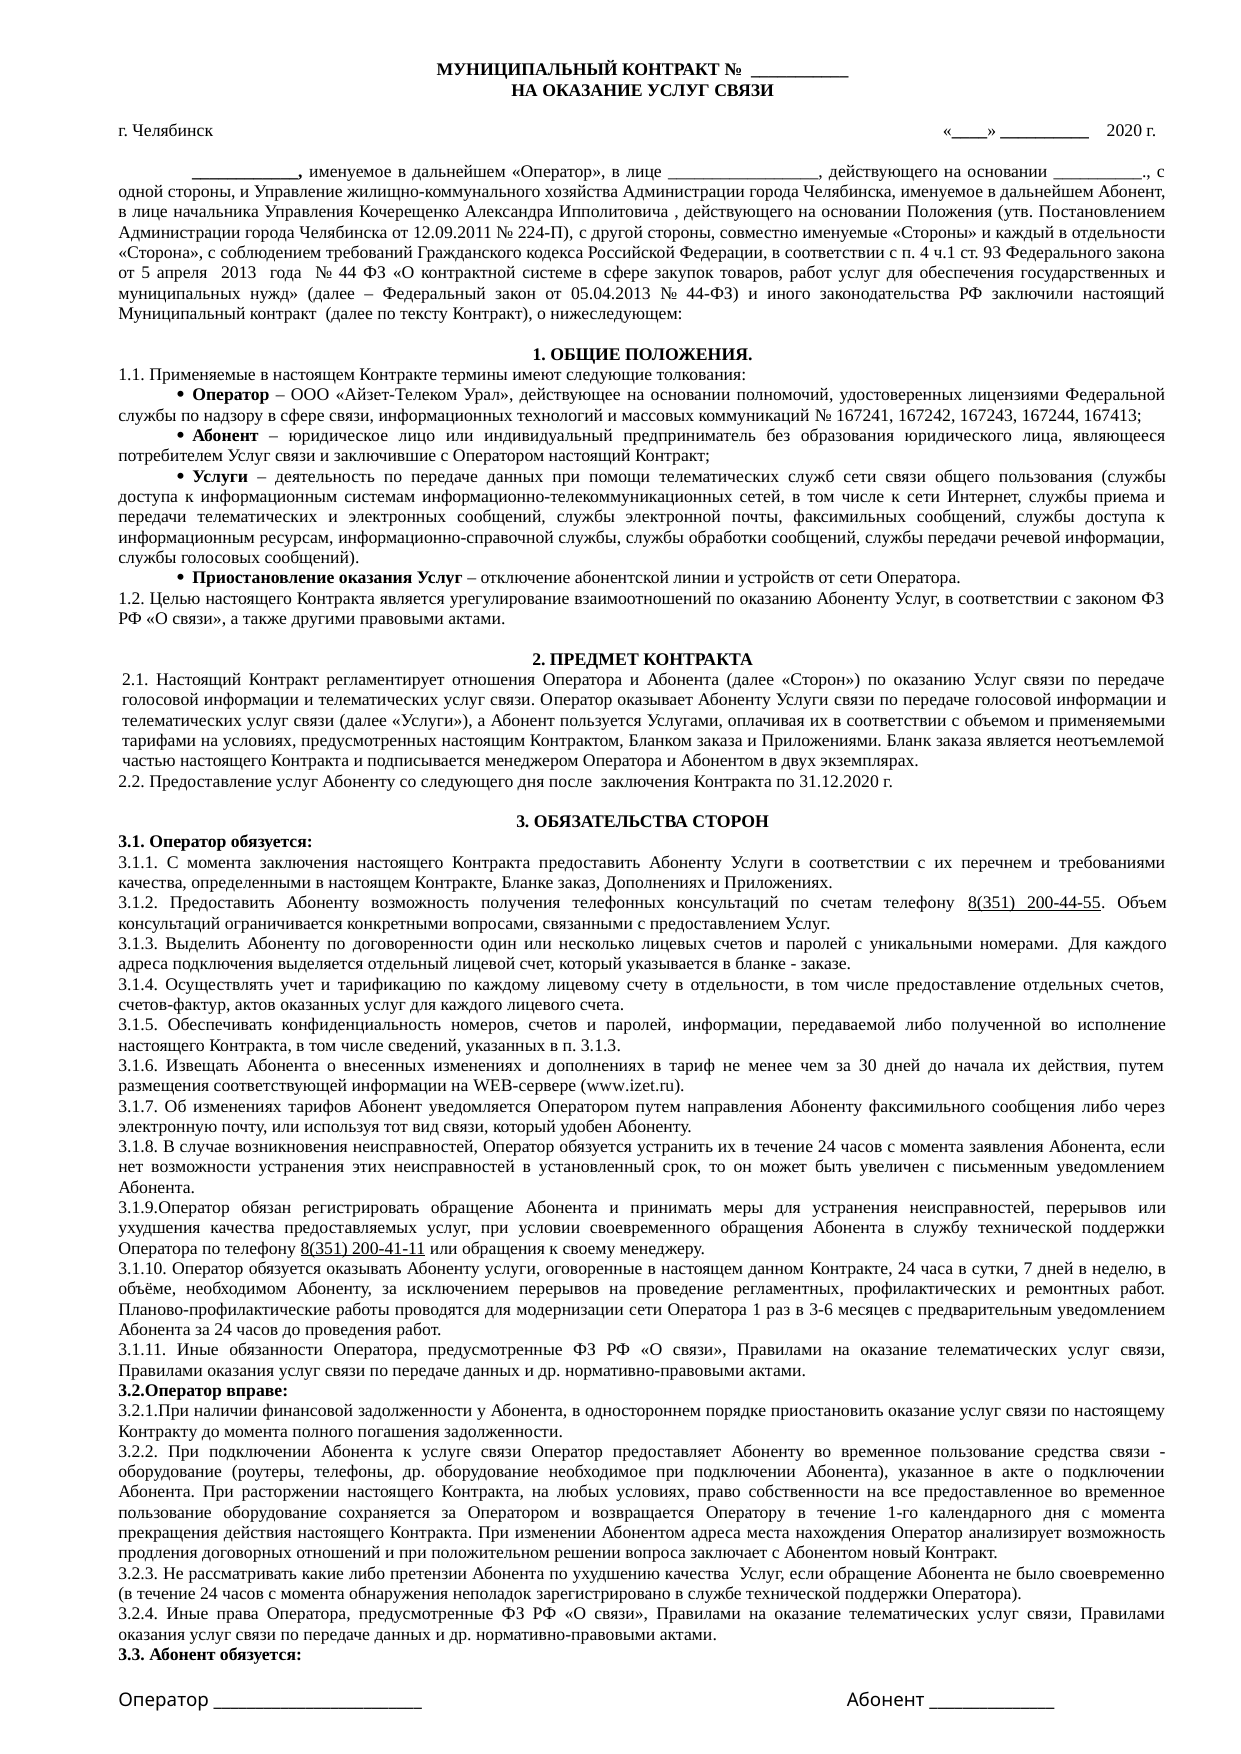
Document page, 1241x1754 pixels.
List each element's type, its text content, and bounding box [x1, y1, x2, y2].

text 2.2. Предоставление услуг Абоненту со следующего дня после заключения Контракта по 31.12.2020 г. [118, 770, 1167, 791]
text 1.1. Применяемые в настоящем Контракте термины имеют следующие толкования: [118, 364, 1167, 384]
subtitle НА ОКАЗАНИЕ УСЛУГ СВЯЗИ [118, 79, 1167, 100]
text 3.1.7. Об изменениях тарифов Абонент уведомляется Оператором путем направления Абоненту факсимильного сообщения либо через электронную почту, или используя тот вид связи, который удобен Абоненту. [118, 1095, 1167, 1136]
text 3.1. Оператор обязуется: [118, 831, 1167, 852]
list Приостановление оказания Услуг – отключение абонентской линии и устройств от сети Оператора. [118, 567, 1167, 588]
text 3.1.2. Предоставить Абоненту возможность получения телефонных консультаций по счетам телефону 8(351) 200-44-55. Объем консультаций ограничивается конкретными вопросами, связанными с предоставлением Услуг. [118, 892, 1167, 933]
text 3.1.1. С момента заключения настоящего Контракта предоставить Абоненту Услуги в соответствии с их перечнем и требованиями качества, определенными в настоящем Контракте, Бланке заказ, Дополнениях и Приложениях. [118, 852, 1167, 892]
list Оператор – ООО «Айзет-Телеком Урал», действующее на основании полномочий, удостоверенных лицензиями Федеральной службы по надзору в сфере связи, информационных технологий и массовых коммуникаций № 167241, 167242, 167243, 167244, 167413; [118, 384, 1167, 425]
text 3.1.6. Извещать Абонента о внесенных изменениях и дополнениях в тариф не менее чем за 30 дней до начала их действия, путем размещения соответствующей информации на WEB-сервере (www.izet.ru). [118, 1055, 1167, 1095]
text 3.2.3. Не рассматривать какие либо претензии Абонента по ухудшению качества Услуг, если обращение Абонента не было своевременно (в течение 24 часов с момента обнаружения неполадок зарегистрировано в службе технической поддержки Оператора). [118, 1563, 1167, 1603]
text г. Челябинск «____» __________ 2020 г. [118, 120, 1167, 140]
text 3.2.Оператор вправе: [118, 1380, 1167, 1400]
text 2.1. Настоящий Контракт регламентирует отношения Оператора и Абонента (далее «Сторон») по оказанию Услуг связи по передаче голосовой информации и телематических услуг связи. Оператор оказывает Абоненту Услуги связи по передаче голосовой информации и телематических услуг связи (далее «Услуги»), а Абонент пользуется Услугами, оплачивая их в соответствии с объемом и применяемыми тарифами на условиях, предусмотренных настоящим Контрактом, Бланком заказа и Приложениями. Бланк заказа является неотъемлемой частью настоящего Контракта и подписывается менеджером Оператора и Абонентом в двух экземплярах. [122, 669, 1167, 770]
list Абонент – юридическое лицо или индивидуальный предприниматель без образования юридического лица, являющееся потребителем Услуг связи и заключившие с Оператором настоящий Контракт; [118, 425, 1167, 466]
text 3.2.2. При подключении Абонента к услуге связи Оператор предоставляет Абоненту во временное пользование средства связи -оборудование (роутеры, телефоны, др. оборудование необходимое при подключении Абонента), указанное в акте о подключении Абонента. При расторжении настоящего Контракта, на любых условиях, право собственности на все предоставленное во временное пользование оборудование сохраняется за Оператором и возвращается Оператору в течение 1-го календарного дня с момента прекращения действия настоящего Контракта. При изменении Абонентом адреса места нахождения Оператор анализирует возможность продления договорных отношений и при положительном решении вопроса заключает с Абонентом новый Контракт. [118, 1441, 1167, 1563]
text 3.1.9.Оператор обязан регистрировать обращение Абонента и принимать меры для устранения неисправностей, перерывов или ухудшения качества предоставляемых услуг, при условии своевременного обращения Абонента в службу технической поддержки Оператора по телефону 8(351) 200-41-11 или обращения к своему менеджеру. [118, 1197, 1167, 1258]
text 3.1.5. Обеспечивать конфиденциальность номеров, счетов и паролей, информации, передаваемой либо полученной во исполнение настоящего Контракта, в том числе сведений, указанных в п. 3.1.3. [118, 1014, 1167, 1055]
text 3.3. Абонент обязуется: [118, 1644, 1167, 1664]
list Услуги – деятельность по передаче данных при помощи телематических служб сети связи общего пользования (службы доступа к информационным системам информационно-телекоммуникационных сетей, в том числе к сети Интернет, службы приема и передачи телематических и электронных сообщений, службы электронной почты, факсимильных сообщений, службы доступа к информационным ресурсам, информационно-справочной службы, службы обработки сообщений, службы передачи речевой информации, службы голосовых сообщений). [118, 466, 1167, 567]
text 3.2.4. Иные права Оператора, предусмотренные ФЗ РФ «О связи», Правилами на оказание телематических услуг связи, Правилами оказания услуг связи по передаче данных и др. нормативно-правовыми актами. [118, 1603, 1167, 1644]
text 3.2.1.При наличии финансовой задолженности у Абонента, в одностороннем порядке приостановить оказание услуг связи по настоящему Контракту до момента полного погашения задолженности. [118, 1400, 1167, 1441]
text 3.1.4. Осуществлять учет и тарификацию по каждому лицевому счету в отдельности, в том числе предоставление отдельных счетов, счетов-фактур, актов оказанных услуг для каждого лицевого счета. [118, 973, 1167, 1014]
text 3. ОБЯЗАТЕЛЬСТВА СТОРОН [118, 811, 1167, 831]
text 2. ПРЕДМЕТ КОНТРАКТА [118, 648, 1167, 669]
text ____________, именуемое в дальнейшем «Оператор», в лице _________________, действующего на основании __________., с одной стороны, и Управление жилищно-коммунального хозяйства Администрации города Челябинска, именуемое в дальнейшем Абонент, в лице начальника Управления Кочерещенко Александра Ипполитовича , действующего на основании Положения (утв. Постановлением Администрации города Челябинска от 12.09.2011 № 224-П), с другой стороны, совместно именуемые «Стороны» и каждый в отдельности «Сторона», с соблюдением требований Гражданского кодекса Российской Федерации, в соответствии с п. 4 ч.1 ст. 93 Федерального закона от 5 апреля 2013 года № 44 ФЗ «О контрактной системе в сфере закупок товаров, работ услуг для обеспечения государственных и муниципальных нужд» (далее – Федеральный закон от 05.04.2013 № 44-ФЗ) и иного законодательства РФ заключили настоящий Муниципальный контракт (далее по тексту Контракт), о нижеследующем: [118, 161, 1167, 323]
text 1. ОБЩИЕ ПОЛОЖЕНИЯ. [118, 343, 1167, 364]
text 3.1.10. Оператор обязуется оказывать Абоненту услуги, оговоренные в настоящем данном Контракте, 24 часа в сутки, 7 дней в неделю, в объёме, необходимом Абоненту, за исключением перерывов на проведение регламентных, профилактических и ремонтных работ. Планово-профилактические работы проводятся для модернизации сети Оператора 1 раз в 3-6 месяцев с предварительным уведомлением Абонента за 24 часов до проведения работ. [118, 1258, 1167, 1339]
text 3.1.8. В случае возникновения неисправностей, Оператор обязуется устранить их в течение 24 часов с момента заявления Абонента, если нет возможности устранения этих неисправностей в установленный срок, то он может быть увеличен с письменным уведомлением Абонента. [118, 1136, 1167, 1197]
text 1.2. Целью настоящего Контракта является урегулирование взаимоотношений по оказанию Абоненту Услуг, в соответствии с законом ФЗ РФ «О связи», а также другими правовыми актами. [118, 588, 1167, 628]
text 3.1.3. Выделить Абоненту по договоренности один или несколько лицевых счетов и паролей с уникальными номерами. Для каждого адреса подключения выделяется отдельный лицевой счет, который указывается в бланке - заказе. [118, 933, 1167, 973]
text МУНИЦИПАЛЬНЫЙ КОНТРАКТ № ___________ [118, 59, 1167, 79]
text 3.1.11. Иные обязанности Оператора, предусмотренные ФЗ РФ «О связи», Правилами на оказание телематических услуг связи, Правилами оказания услуг связи по передаче данных и др. нормативно-правовыми актами. [118, 1339, 1167, 1380]
